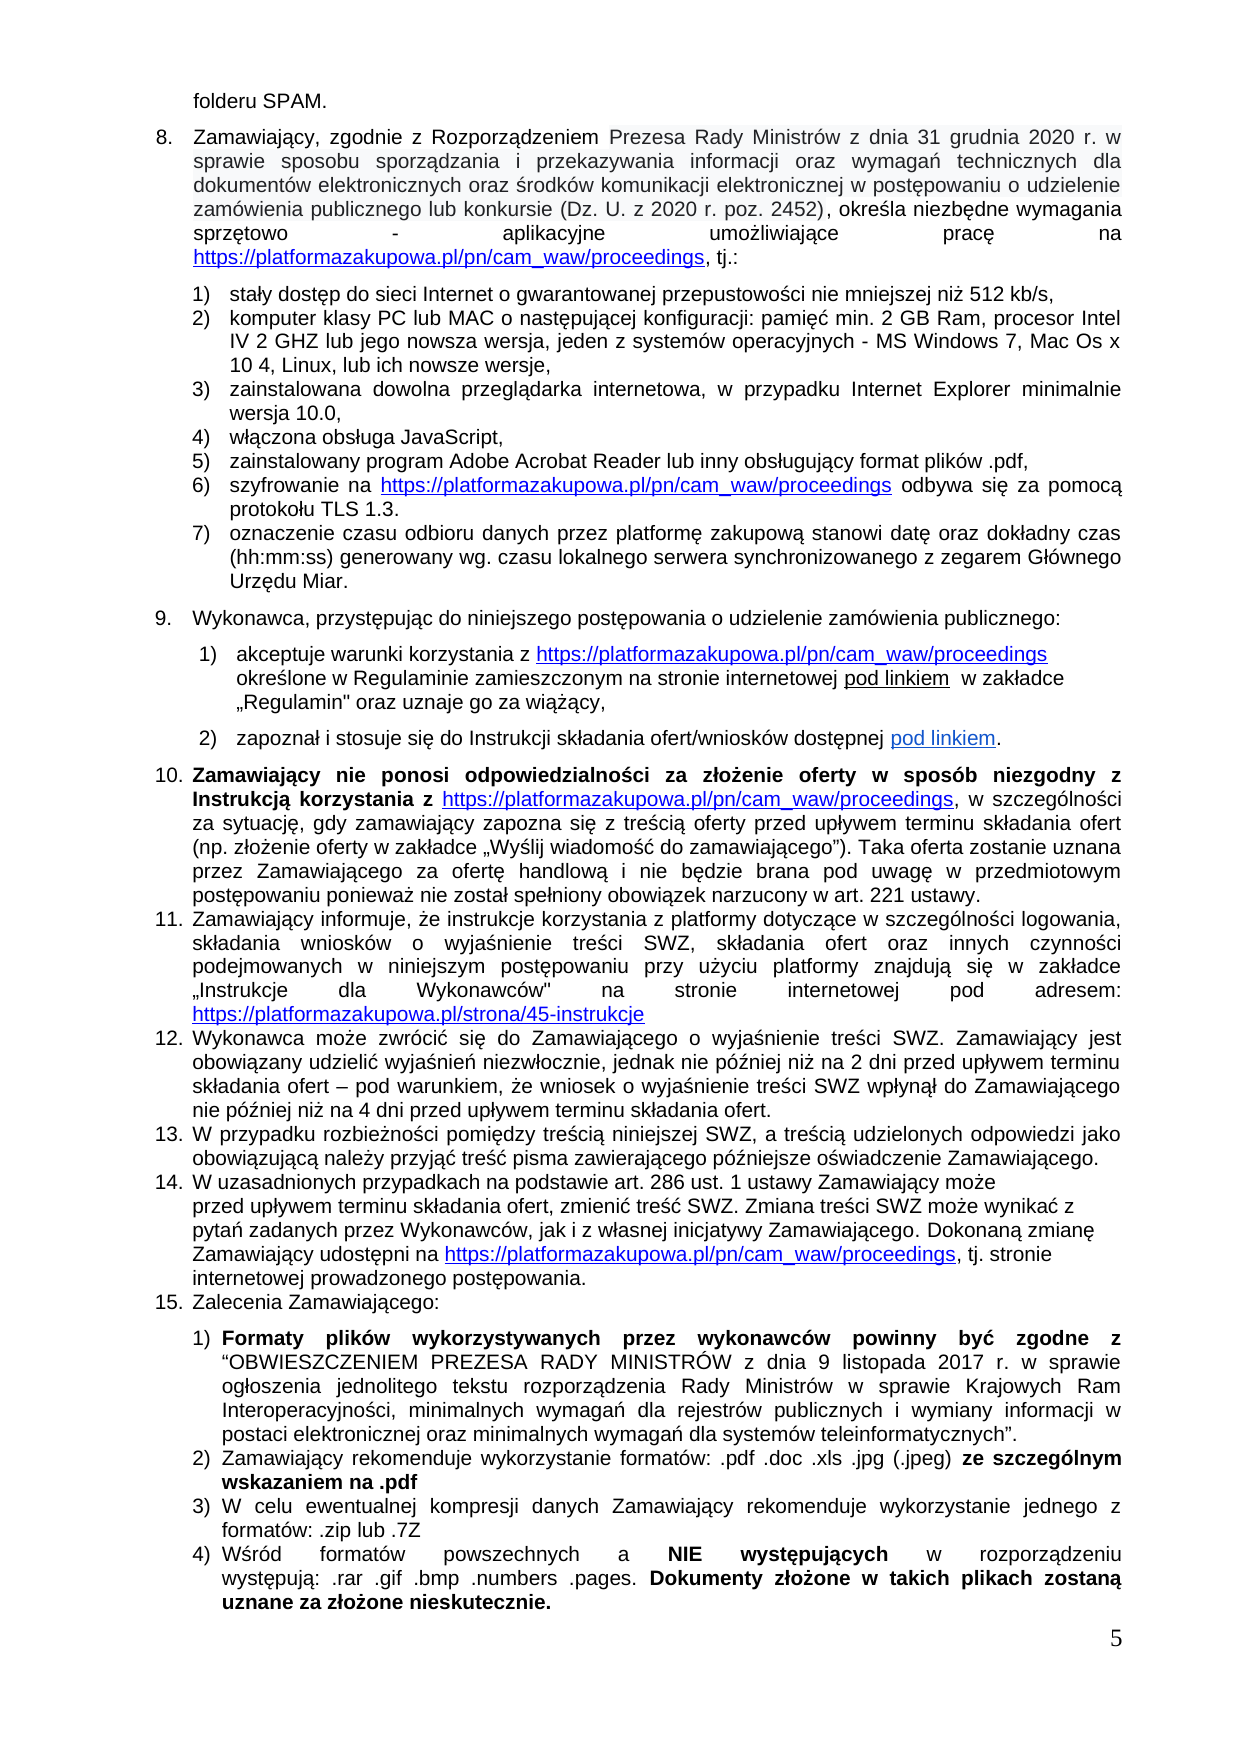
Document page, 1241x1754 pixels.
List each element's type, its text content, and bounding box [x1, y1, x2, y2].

list W przypadku rozbieżności pomiędzy treścią niniejszej SWZ, a treścią udzielonych odpowiedzi jako obowiązującą należy przyjąć treść pisma zawierającego późniejsze oświadczenie Zamawiającego. [154, 1122, 1122, 1170]
list Zamawiający, zgodnie z Rozporządzeniem Prezesa Rady Ministrów z dnia 31 grudnia 2020 r. w sprawie sposobu sporządzania i przekazywania informacji oraz wymagań technicznych dla dokumentów elektronicznych oraz środków komunikacji elektronicznej w postępowaniu o udzielenie zamówienia publicznego lub konkursie (Dz. U. z 2020 r. poz. 2452), określa niezbędne wymagania sprzętowo - aplikacyjne umożliwiające pracę na https://platformazakupowa.pl/pn/cam_waw/proceedings, tj.: [156, 125, 1122, 269]
list W uzasadnionych przypadkach na podstawie art. 286 ust. 1 ustawy Zamawiający może przed upływem terminu składania ofert, zmienić treść SWZ. Zmiana treści SWZ może wynikać z pytań zadanych przez Wykonawców, jak i z własnej inicjatywy Zamawiającego. Dokonaną zmianę Zamawiający udostępni na https://platformazakupowa.pl/pn/cam_waw/proceedings, tj. stronie internetowej prowadzonego postępowania. [154, 1170, 1122, 1290]
list zainstalowana dowolna przeglądarka internetowa, w przypadku Internet Explorer minimalnie wersja 10.0, [192, 377, 1122, 425]
list zainstalowany program Adobe Acrobat Reader lub inny obsługujący format plików .pdf, [192, 449, 1122, 473]
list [156, 89, 1122, 113]
list Wykonawca może zwrócić się do Zamawiającego o wyjaśnienie treści SWZ. Zamawiający jest obowiązany udzielić wyjaśnień niezwłocznie, jednak nie później niż na 2 dni przed upływem terminu składania ofert – pod warunkiem, że wniosek o wyjaśnienie treści SWZ wpłynął do Zamawiającego nie później niż na 4 dni przed upływem terminu składania ofert. [154, 1026, 1122, 1122]
list W celu ewentualnej kompresji danych Zamawiający rekomenduje wykorzystanie jednego z formatów: .zip lub .7Z [192, 1494, 1122, 1542]
list Wykonawca, przystępując do niniejszego postępowania o udzielenie zamówienia publicznego: [154, 605, 1122, 629]
list komputer klasy PC lub MAC o następującej konfiguracji: pamięć min. 2 GB Ram, procesor Intel IV 2 GHZ lub jego nowsza wersja, jeden z systemów operacyjnych - MS Windows 7, Mac Os x 10 4, Linux, lub ich nowsze wersje, [192, 305, 1122, 377]
list Zamawiający rekomenduje wykorzystanie formatów: .pdf .doc .xls .jpg (.jpeg) ze szczególnym wskazaniem na .pdf [192, 1446, 1122, 1494]
list stały dostęp do sieci Internet o gwarantowanej przepustowości nie mniejszej niż 512 kb/s, [192, 281, 1122, 305]
list Zamawiający informuje, że instrukcje korzystania z platformy dotyczące w szczególności logowania, składania wniosków o wyjaśnienie treści SWZ, składania ofert oraz innych czynności podejmowanych w niniejszym postępowaniu przy użyciu platformy znajdują się w zakładce „Instrukcje dla Wykonawców" na stronie internetowej pod adresem: https://platformazakupowa.pl/strona/45-instrukcje [154, 906, 1122, 1026]
list Wśród formatów powszechnych a NIE występujących w rozporządzeniu występują: .rar .gif .bmp .numbers .pages. Dokumenty złożone w takich plikach zostaną uznane za złożone nieskutecznie. [192, 1542, 1122, 1614]
list akceptuje warunki korzystania z https://platformazakupowa.pl/pn/cam_waw/proceedings określone w Regulaminie zamieszczonym na stronie internetowej pod linkiem w zakładce „Regulamin" oraz uznaje go za wiążący, [199, 642, 1122, 714]
list szyfrowanie na https://platformazakupowa.pl/pn/cam_waw/proceedings odbywa się za pomocą protokołu TLS 1.3. [192, 473, 1122, 521]
list Zamawiający nie ponosi odpowiedzialności za złożenie oferty w sposób niezgodny z Instrukcją korzystania z https://platformazakupowa.pl/pn/cam_waw/proceedings, w szczególności za sytuację, gdy zamawiający zapozna się z treścią oferty przed upływem terminu składania ofert (np. złożenie oferty w zakładce „Wyślij wiadomość do zamawiającego”). Taka oferta zostanie uznana przez Zamawiającego za ofertę handlową i nie będzie brana pod uwagę w przedmiotowym postępowaniu ponieważ nie został spełniony obowiązek narzucony w art. 221 ustawy. [154, 763, 1122, 906]
list Zalecenia Zamawiającego: [154, 1290, 1122, 1314]
list zapoznał i stosuje się do Instrukcji składania ofert/wniosków dostępnej pod linkiem. [199, 726, 1122, 750]
list oznaczenie czasu odbioru danych przez platformę zakupową stanowi datę oraz dokładny czas (hh:mm:ss) generowany wg. czasu lokalnego serwera synchronizowanego z zegarem Głównego Urzędu Miar. [192, 521, 1122, 593]
list włączona obsługa JavaScript, [192, 425, 1122, 449]
list Formaty plików wykorzystywanych przez wykonawców powinny być zgodne z “OBWIESZCZENIEM PREZESA RADY MINISTRÓW z dnia 9 listopada 2017 r. w sprawie ogłoszenia jednolitego tekstu rozporządzenia Rady Ministrów w sprawie Krajowych Ram Interoperacyjności, minimalnych wymagań dla rejestrów publicznych i wymiany informacji w postaci elektronicznej oraz minimalnych wymagań dla systemów teleinformatycznych”. [192, 1326, 1122, 1446]
